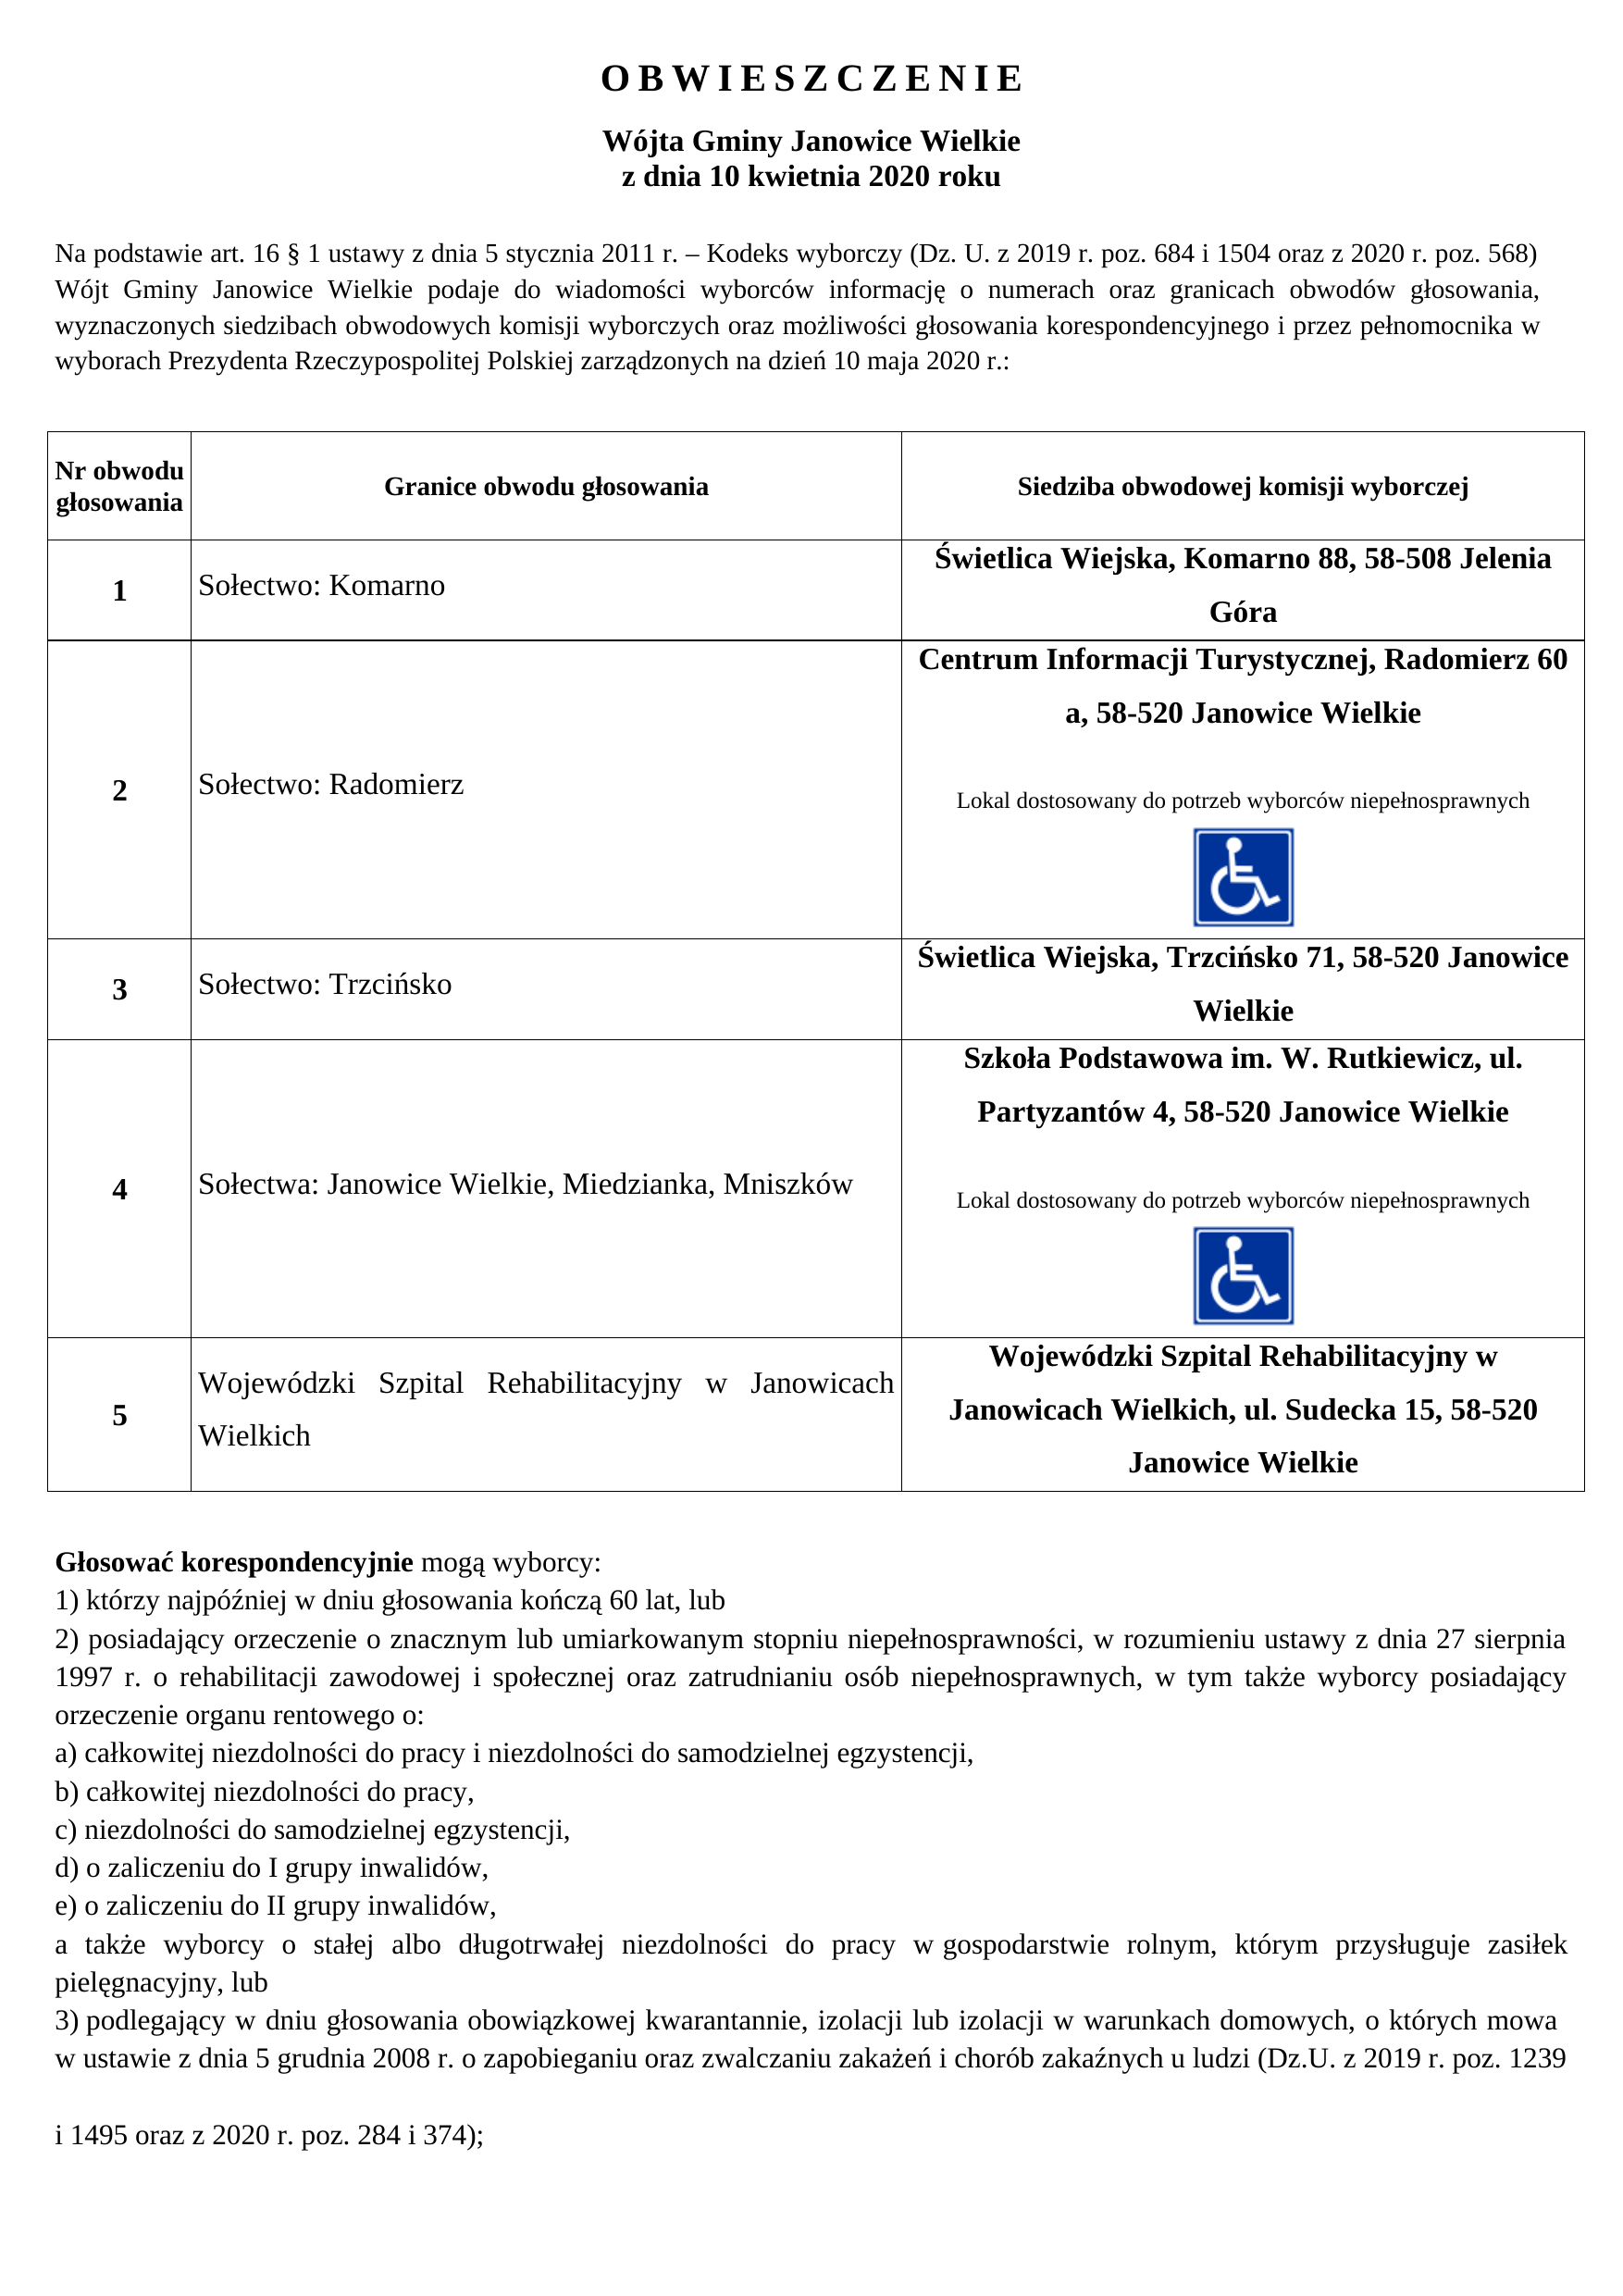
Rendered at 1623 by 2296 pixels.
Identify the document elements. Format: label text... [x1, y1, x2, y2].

table_cell 3 [48, 939, 191, 1038]
table_cell Wojewódzki Szpital Rehabilitacyjny w Janowicach Wielkich [192, 1338, 901, 1491]
text z dnia 10 kwietnia 2020 roku [55, 157, 1568, 193]
table_cell Sołectwo: Komarno [192, 540, 901, 639]
text c) niezdolności do samodzielnej egzystencji, [55, 1812, 1568, 1845]
table_cell Sołectwo: Trzcińsko [192, 939, 901, 1038]
text Na podstawie art. 16 § 1 ustawy z dnia 5 stycznia 2011 r. – Kodeks wyborczy (Dz. U. z 2019 r. poz. 684 i 1504 oraz z 2020 r. poz. 568) Wójt Gminy Janowice Wielkie podaje do wiadomości wyborców informację o numerach oraz granicach obwodów głosowania, wyznaczonych siedzibach obwodowych komisji wyborczych oraz możliwości głosowania korespondencyjnego i przez pełnomocnika w wyborach Prezydenta Rzeczypospolitej Polskiej zarządzonych na dzień 10 maja 2020 r.: [55, 238, 1541, 376]
table_cell 1 [48, 540, 191, 639]
text Wójta Gminy Janowice Wielkie [55, 122, 1568, 157]
table_cell 2 [48, 641, 191, 937]
text d) o zaliczeniu do I grupy inwalidów, [55, 1850, 1568, 1883]
table_cell 5 [48, 1338, 191, 1491]
text Głosować korespondencyjnie mogą wyborcy: [55, 1545, 1568, 1578]
table_cell Świetlica Wiejska, Trzcińsko 71, 58-520 Janowice Wielkie [902, 939, 1584, 1038]
table_header Siedziba obwodowej komisji wyborczej [902, 432, 1584, 540]
table_cell Sołectwa: Janowice Wielkie, Miedzianka, Mniszków [192, 1040, 901, 1336]
text 3) podlegający w dniu głosowania obowiązkowej kwarantannie, izolacji lub izolacji w warunkach domowych, o których mowa w ustawie z dnia 5 grudnia 2008 r. o zapobieganiu oraz zwalczaniu zakażeń i chorób zakaźnych u ludzi (Dz.U. z 2019 r. poz. 1239 i 1495 oraz z 2020 r. poz. 284 i 374); [55, 2003, 1568, 2151]
table_cell Świetlica Wiejska, Komarno 88, 58-508 Jelenia Góra [902, 540, 1584, 639]
subtitle OBWIESZCZENIE [55, 55, 1568, 99]
table_cell Wojewódzki Szpital Rehabilitacyjny w Janowicach Wielkich, ul. Sudecka 15, 58-520 Janowice Wielkie [902, 1338, 1584, 1491]
text a także wyborcy о stałej albo długotrwałej niezdolności do pracy w gospodarstwie rolnym, którym przysługuje zasiłek pielęgnacyjny, lub [55, 1927, 1568, 1998]
table_cell Centrum Informacji Turystycznej, Radomierz 60 a, 58-520 Janowice Wielkie Lokal dostosowany do potrzeb wyborców niepełnosprawnych [902, 641, 1584, 937]
table_cell 4 [48, 1040, 191, 1336]
text b) całkowitej niezdolności do pracy, [55, 1774, 1568, 1807]
text 1) którzy najpóźniej w dniu głosowania kończą 60 lat, lub [55, 1583, 1568, 1617]
text a) całkowitej niezdolności do pracy i niezdolności do samodzielnej egzystencji, [55, 1736, 1568, 1769]
text 2) posiadający orzeczenie o znacznym lub umiarkowanym stopniu niepełnosprawności, w rozumieniu ustawy z dnia 27 sierpnia 1997 r. o rehabilitacji zawodowej i społecznej oraz zatrudnianiu osób niepełnosprawnych, w tym także wyborcy posiadający orzeczenie organu rentowego o: [55, 1621, 1568, 1731]
text e) o zaliczeniu do II grupy inwalidów, [55, 1889, 1568, 1922]
table_cell Sołectwo: Radomierz [192, 641, 901, 937]
table_header Granice obwodu głosowania [192, 432, 901, 540]
table_cell Szkoła Podstawowa im. W. Rutkiewicz, ul. Partyzantów 4, 58-520 Janowice Wielkie Lokal dostosowany do potrzeb wyborców niepełnosprawnych [902, 1040, 1584, 1336]
table_header Nr obwodu głosowania [48, 432, 191, 540]
